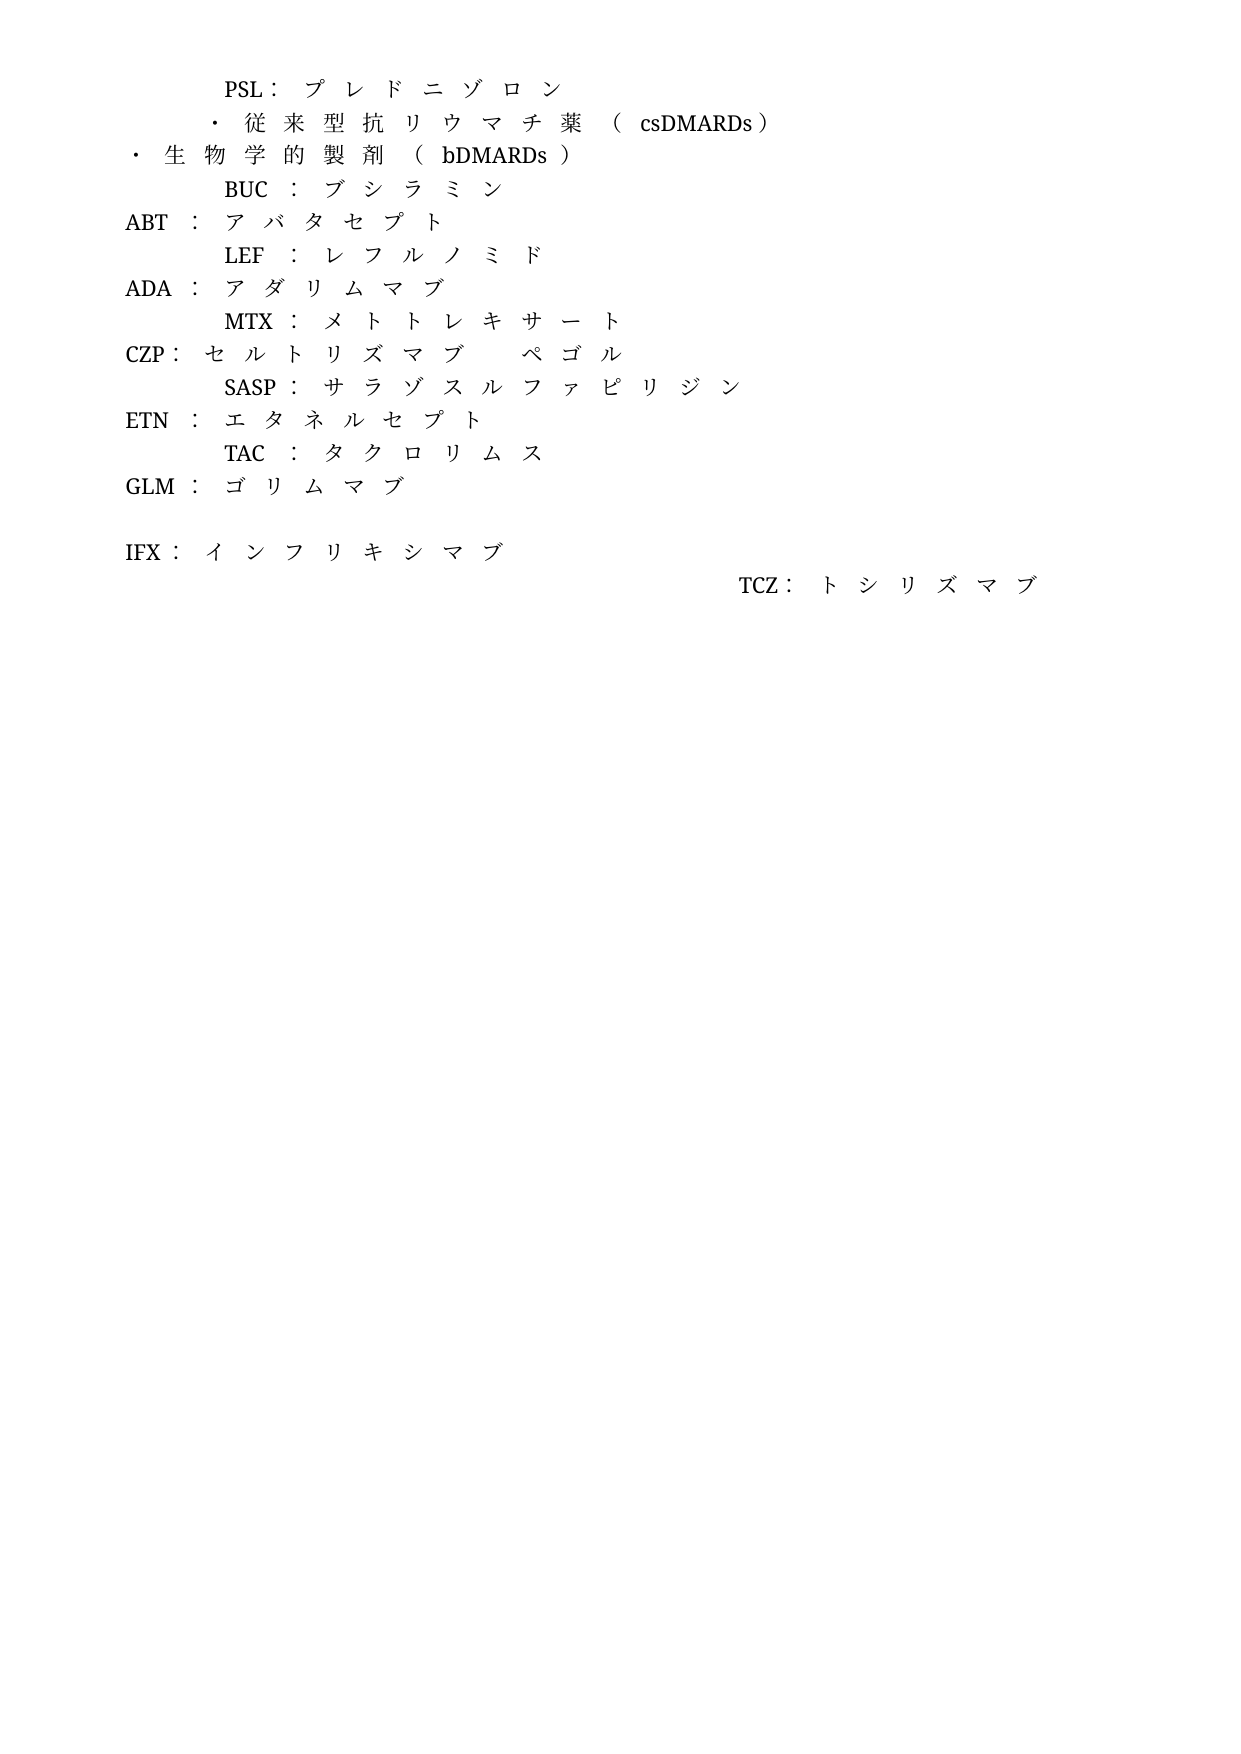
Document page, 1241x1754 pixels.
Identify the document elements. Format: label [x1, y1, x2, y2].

table_cell [114, 71, 1175, 633]
